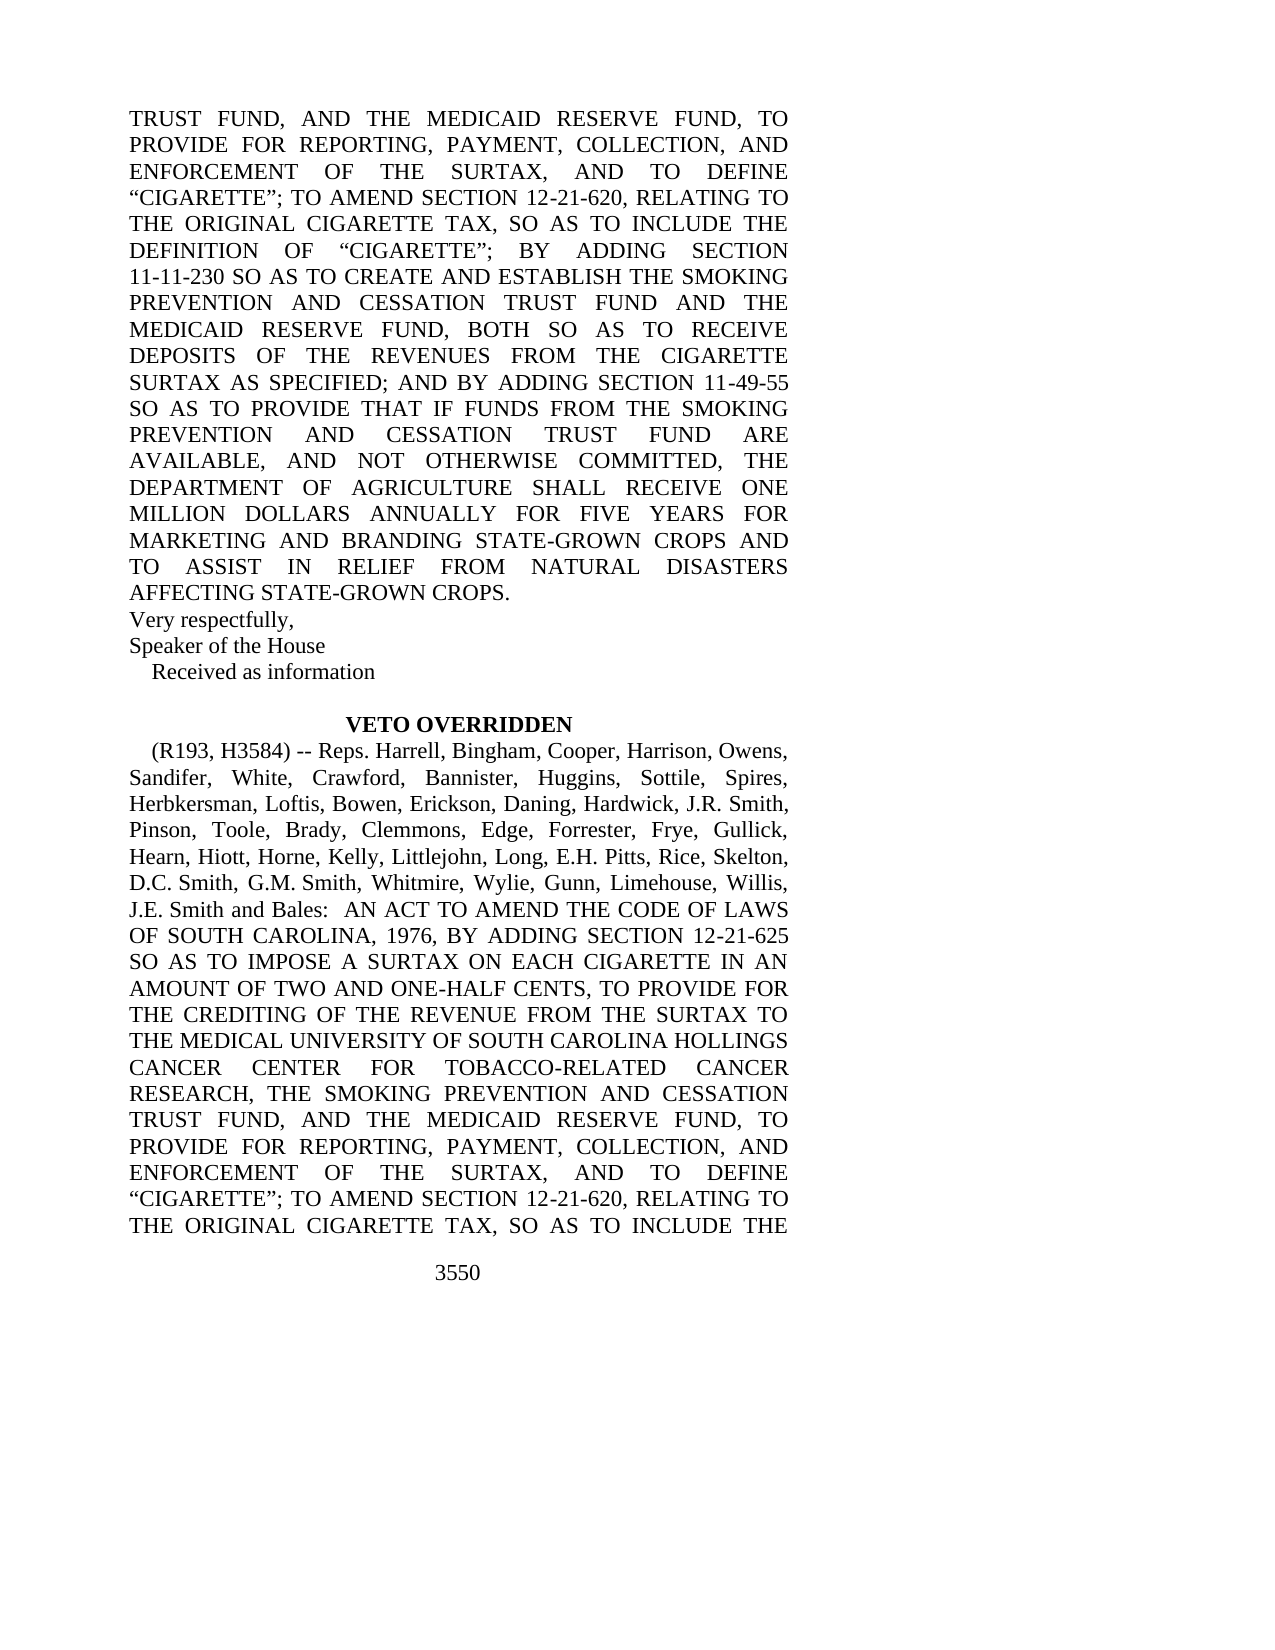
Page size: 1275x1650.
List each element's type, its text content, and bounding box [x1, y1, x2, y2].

text Received as information [129, 658, 789, 685]
text Very respectfully, [129, 606, 789, 632]
text VETO OVERRIDDEN [129, 711, 789, 737]
text Speaker of the House [129, 632, 789, 658]
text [129, 105, 789, 606]
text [129, 737, 789, 1238]
